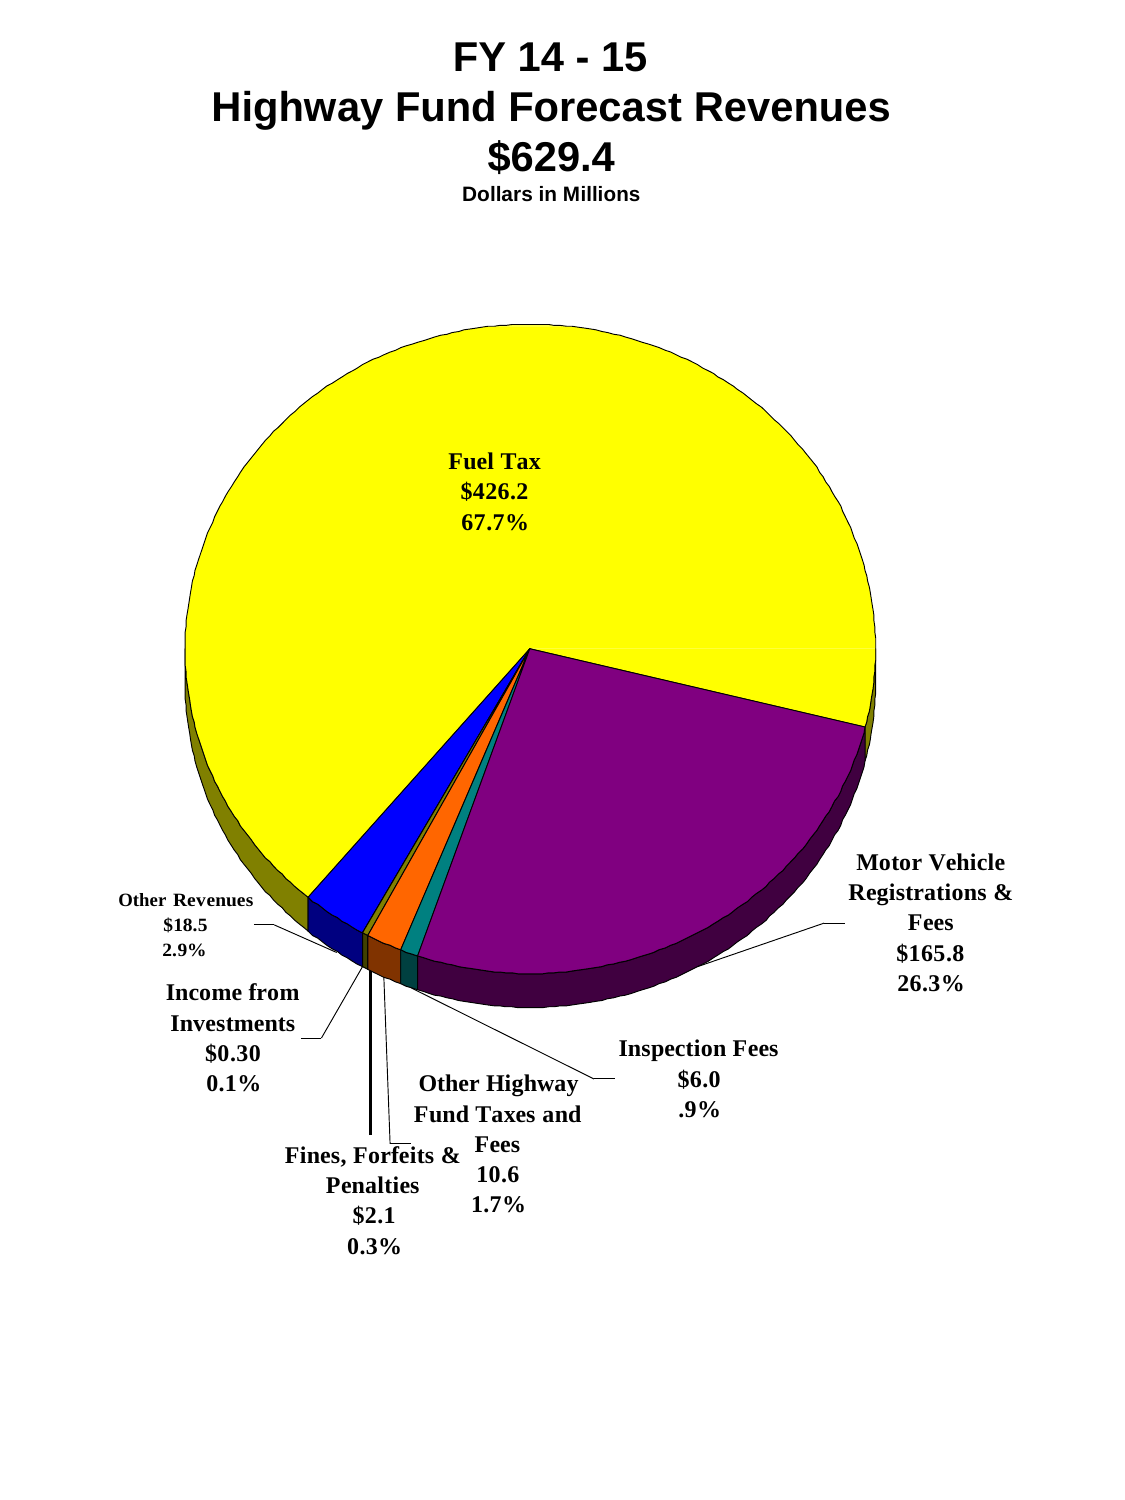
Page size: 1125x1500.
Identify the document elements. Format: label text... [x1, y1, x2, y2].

text Other Highway [418, 1069, 586, 1097]
text $18.5 [163, 914, 301, 935]
text 0.1% [201, 1069, 266, 1097]
text Income from [166, 978, 307, 1006]
text 26.3% [892, 969, 969, 996]
text Highway Fund Forecast Revenues [205, 82, 896, 130]
text 2.9% [162, 939, 301, 960]
text Motor Vehicle Registrations & Fees [844, 848, 1016, 936]
text 10.6 [476, 1160, 1025, 1188]
text Dollars in Millions [457, 181, 644, 205]
text $426.2 [455, 477, 533, 505]
text Fund Taxes and [414, 1099, 589, 1126]
text .9% [673, 1095, 726, 1123]
text 1.7% [471, 1190, 1025, 1218]
text $0.30 [200, 1039, 265, 1066]
text 0.3% [106, 1232, 402, 1259]
text Fees [474, 1130, 1025, 1157]
text $2.1 [106, 1201, 395, 1229]
text $6.0 [672, 1065, 725, 1092]
text $629.4 [481, 132, 621, 180]
text Inspection Fees [613, 1034, 783, 1062]
text Investments [170, 1008, 301, 1036]
text Fuel Tax [443, 447, 546, 474]
text 67.7% [456, 508, 534, 535]
text Fines, Forfeits & Penalties [281, 1141, 464, 1199]
text $165.8 [891, 938, 969, 966]
text Other Revenues [114, 889, 257, 910]
